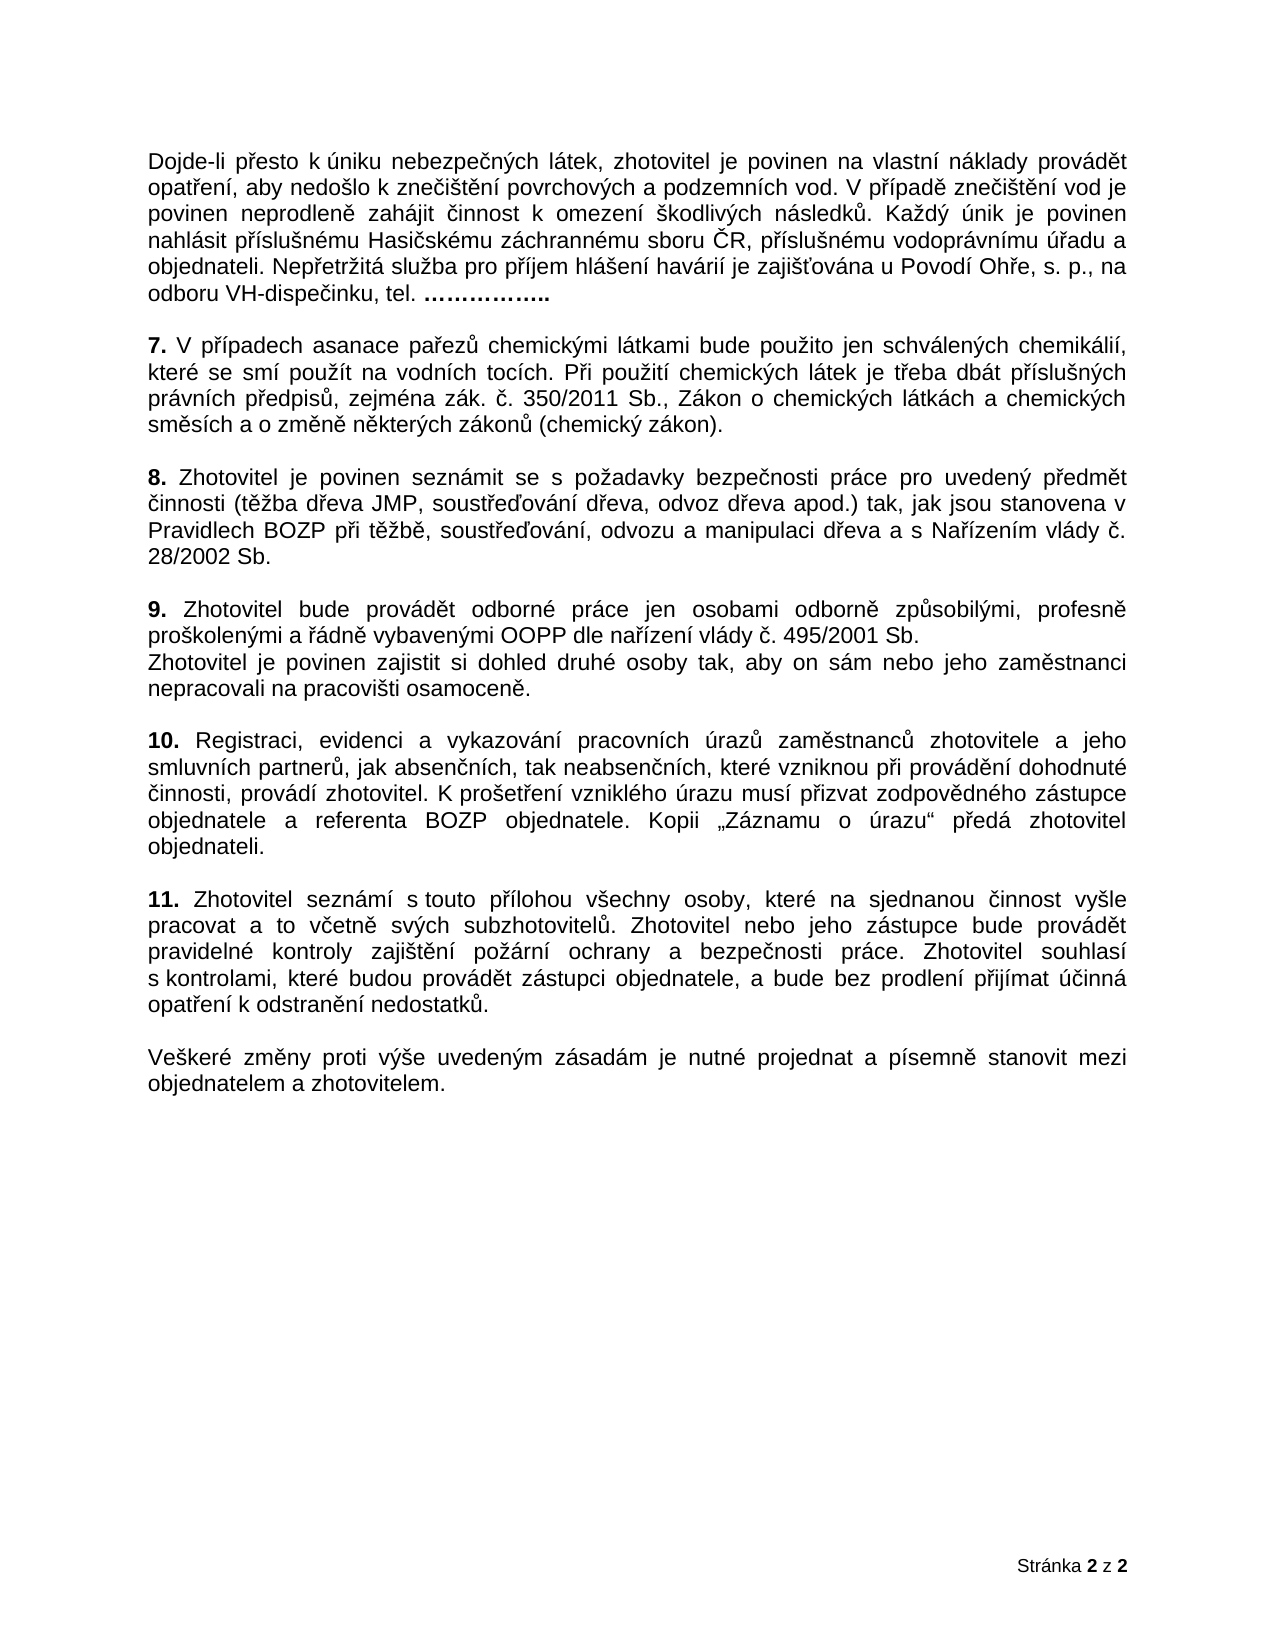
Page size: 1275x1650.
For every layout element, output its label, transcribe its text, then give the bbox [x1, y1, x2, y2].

text 11. Zhotovitel seznámí s touto přílohou všechny osoby, které na sjednanou činnost vyšle pracovat a to včetně svých subzhotovitelů. Zhotovitel nebo jeho zástupce bude provádět pravidelné kontroly zajištění požární ochrany a bezpečnosti práce. Zhotovitel souhlasí s kontrolami, které budou provádět zástupci objednatele, a bude bez prodlení přijímat účinná opatření k odstranění nedostatků. [148, 886, 1127, 1017]
text 7. V případech asanace pařezů chemickými látkami bude použito jen schválených chemikálií, které se smí použít na vodních tocích. Při použití chemických látek je třeba dbát příslušných právních předpisů, zejména zák. č. 350/2011 Sb., Zákon o chemických látkách a chemických směsích a o změně některých zákonů (chemický zákon). [148, 332, 1127, 438]
text 9. Zhotovitel bude provádět odborné práce jen osobami odborně způsobilými, profesně proškolenými a řádně vybavenými OOPP dle nařízení vlády č. 495/2001 Sb. [148, 596, 1127, 648]
text 8. Zhotovitel je povinen seznámit se s požadavky bezpečnosti práce pro uvedený předmět činnosti (těžba dřeva JMP, soustřeďování dřeva, odvoz dřeva apod.) tak, jak jsou stanovena v Pravidlech BOZP při těžbě, soustřeďování, odvozu a manipulaci dřeva a s Nařízením vlády č. 28/2002 Sb. [148, 464, 1127, 569]
text Veškeré změny proti výše uvedeným zásadám je nutné projednat a písemně stanovit mezi objednatelem a zhotovitelem. [148, 1044, 1127, 1096]
text 10. Registraci, evidenci a vykazování pracovních úrazů zaměstnanců zhotovitele a jeho smluvních partnerů, jak absenčních, tak neabsenčních, které vzniknou při provádění dohodnuté činnosti, provádí zhotovitel. K prošetření vzniklého úrazu musí přizvat zodpovědného zástupce objednatele a referenta BOZP objednatele. Kopii „Záznamu o úrazu“ předá zhotovitel objednateli. [148, 727, 1127, 859]
text Dojde-li přesto k úniku nebezpečných látek, zhotovitel je povinen na vlastní náklady provádět opatření, aby nedošlo k znečištění povrchových a podzemních vod. V případě znečištění vod je povinen neprodleně zahájit činnost k omezení škodlivých následků. Každý únik je povinen nahlásit příslušnému Hasičskému záchrannému sboru ČR, příslušnému vodoprávnímu úřadu a objednateli. Nepřetržitá služba pro příjem hlášení havárií je zajišťována u Povodí Ohře, s. p., na odboru VH-dispečinku, tel. …………….. [148, 148, 1127, 306]
text Zhotovitel je povinen zajistit si dohled druhé osoby tak, aby on sám nebo jeho zaměstnanci nepracovali na pracovišti osamoceně. [148, 648, 1127, 701]
